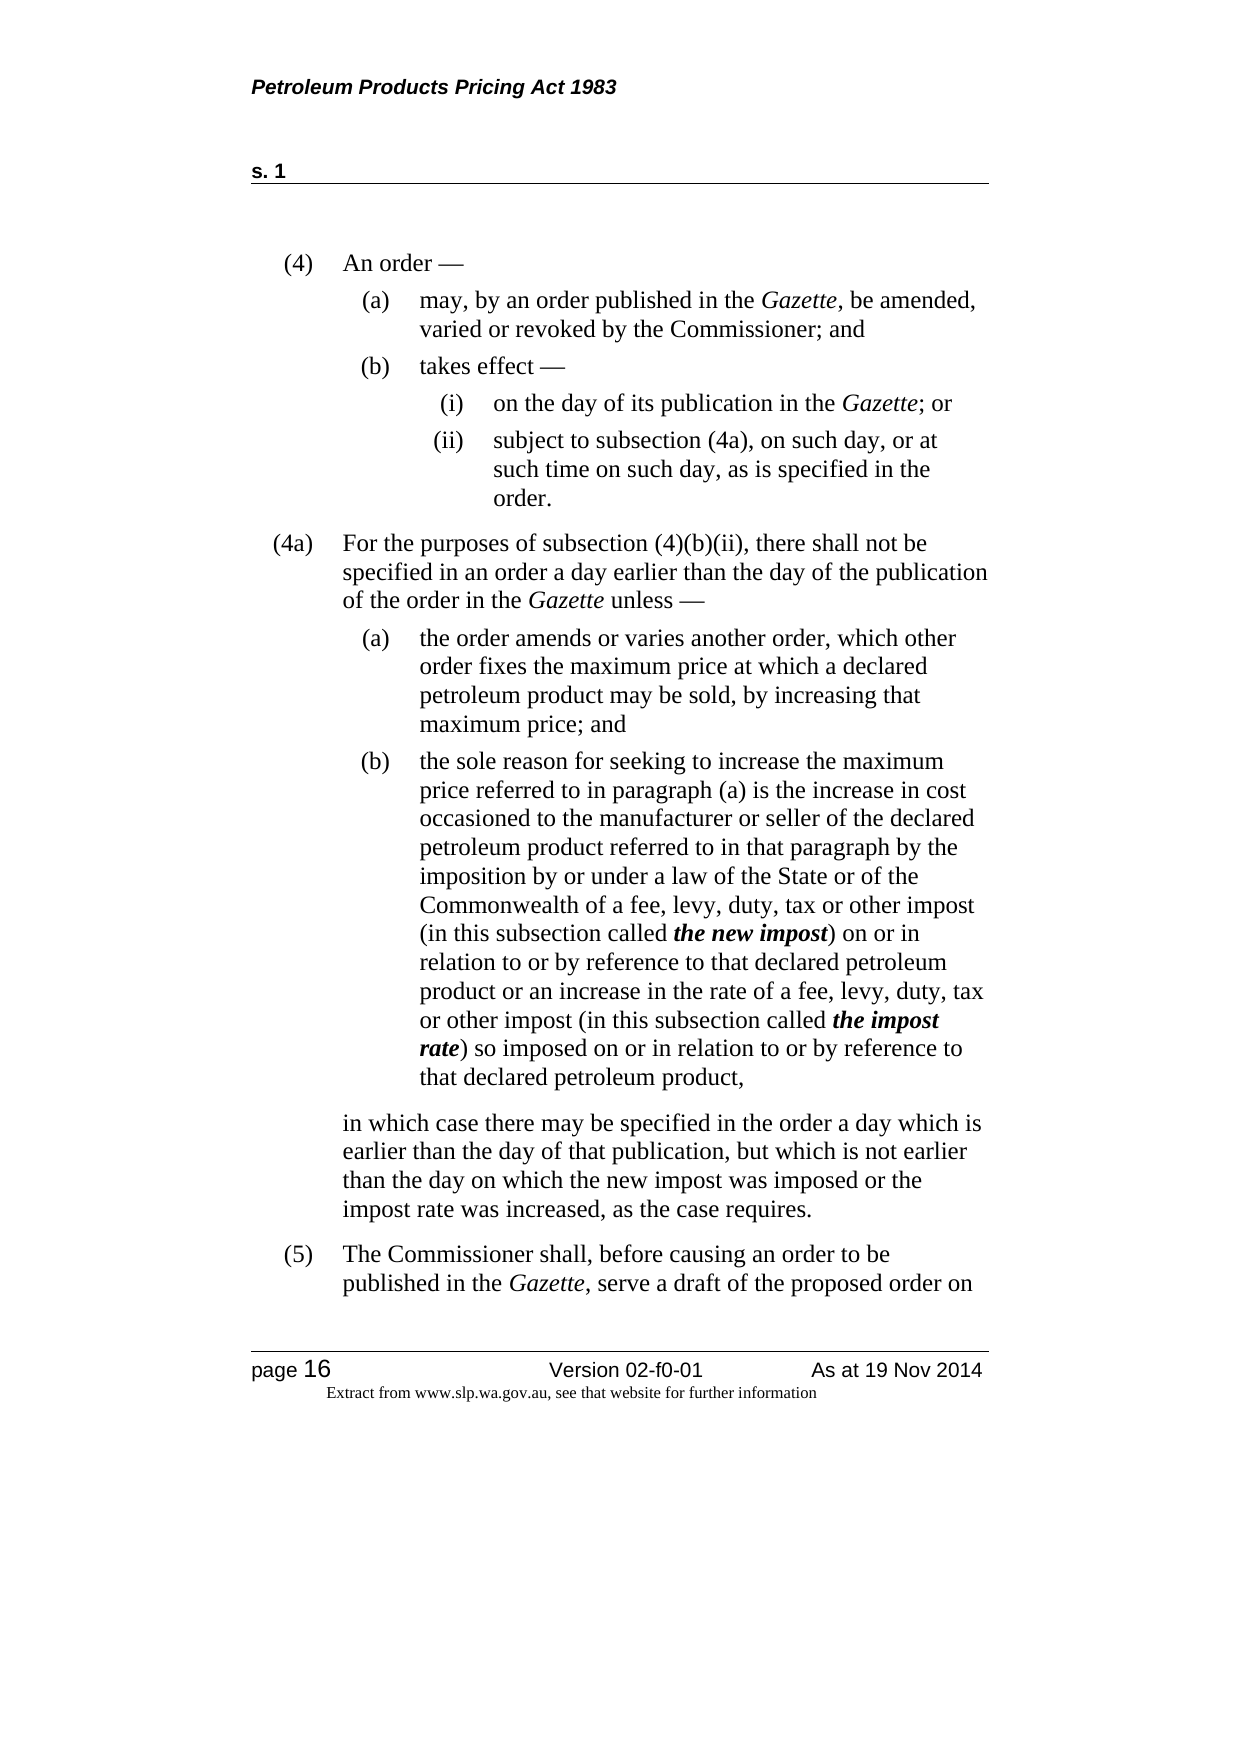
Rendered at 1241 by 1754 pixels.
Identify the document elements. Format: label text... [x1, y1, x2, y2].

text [251, 1239, 989, 1297]
text (b) takes effect — [251, 351, 989, 380]
text (ii) subject to subsection (4a), on such day, or at such time on such day, as is specified in the order. [251, 425, 989, 511]
text (i) on the day of its publication in the Gazette; or [251, 388, 989, 417]
text (4) An order — [251, 248, 989, 277]
text (b) the sole reason for seeking to increase the maximum price referred to in paragraph (a) is the increase in cost occasioned to the manufacturer or seller of the declared petroleum product referred to in that paragraph by the imposition by or under a law of the State or of the Commonwealth of a fee, levy, duty, tax or other impost (in this subsection called the new impost) on or in relation to or by reference to that declared petroleum product or an increase in the rate of a fee, levy, duty, tax or other impost (in this subsection called the impost rate) so imposed on or in relation to or by reference to that declared petroleum product, [251, 746, 989, 1091]
text (a) may, by an order published in the Gazette, be amended, varied or revoked by the Commissioner; and [251, 285, 989, 343]
text in which case there may be specified in the order a day which is earlier than the day of that publication, but which is not earlier than the day on which the new impost was imposed or the impost rate was increased, as the case requires. [251, 1108, 989, 1223]
text (4a) For the purposes of subsection (4)(b)(ii), there shall not be specified in an order a day earlier than the day of the publication of the order in the Gazette unless — [251, 528, 989, 614]
text (a) the order amends or varies another order, which other order fixes the maximum price at which a declared petroleum product may be sold, by increasing that maximum price; and [251, 623, 989, 738]
